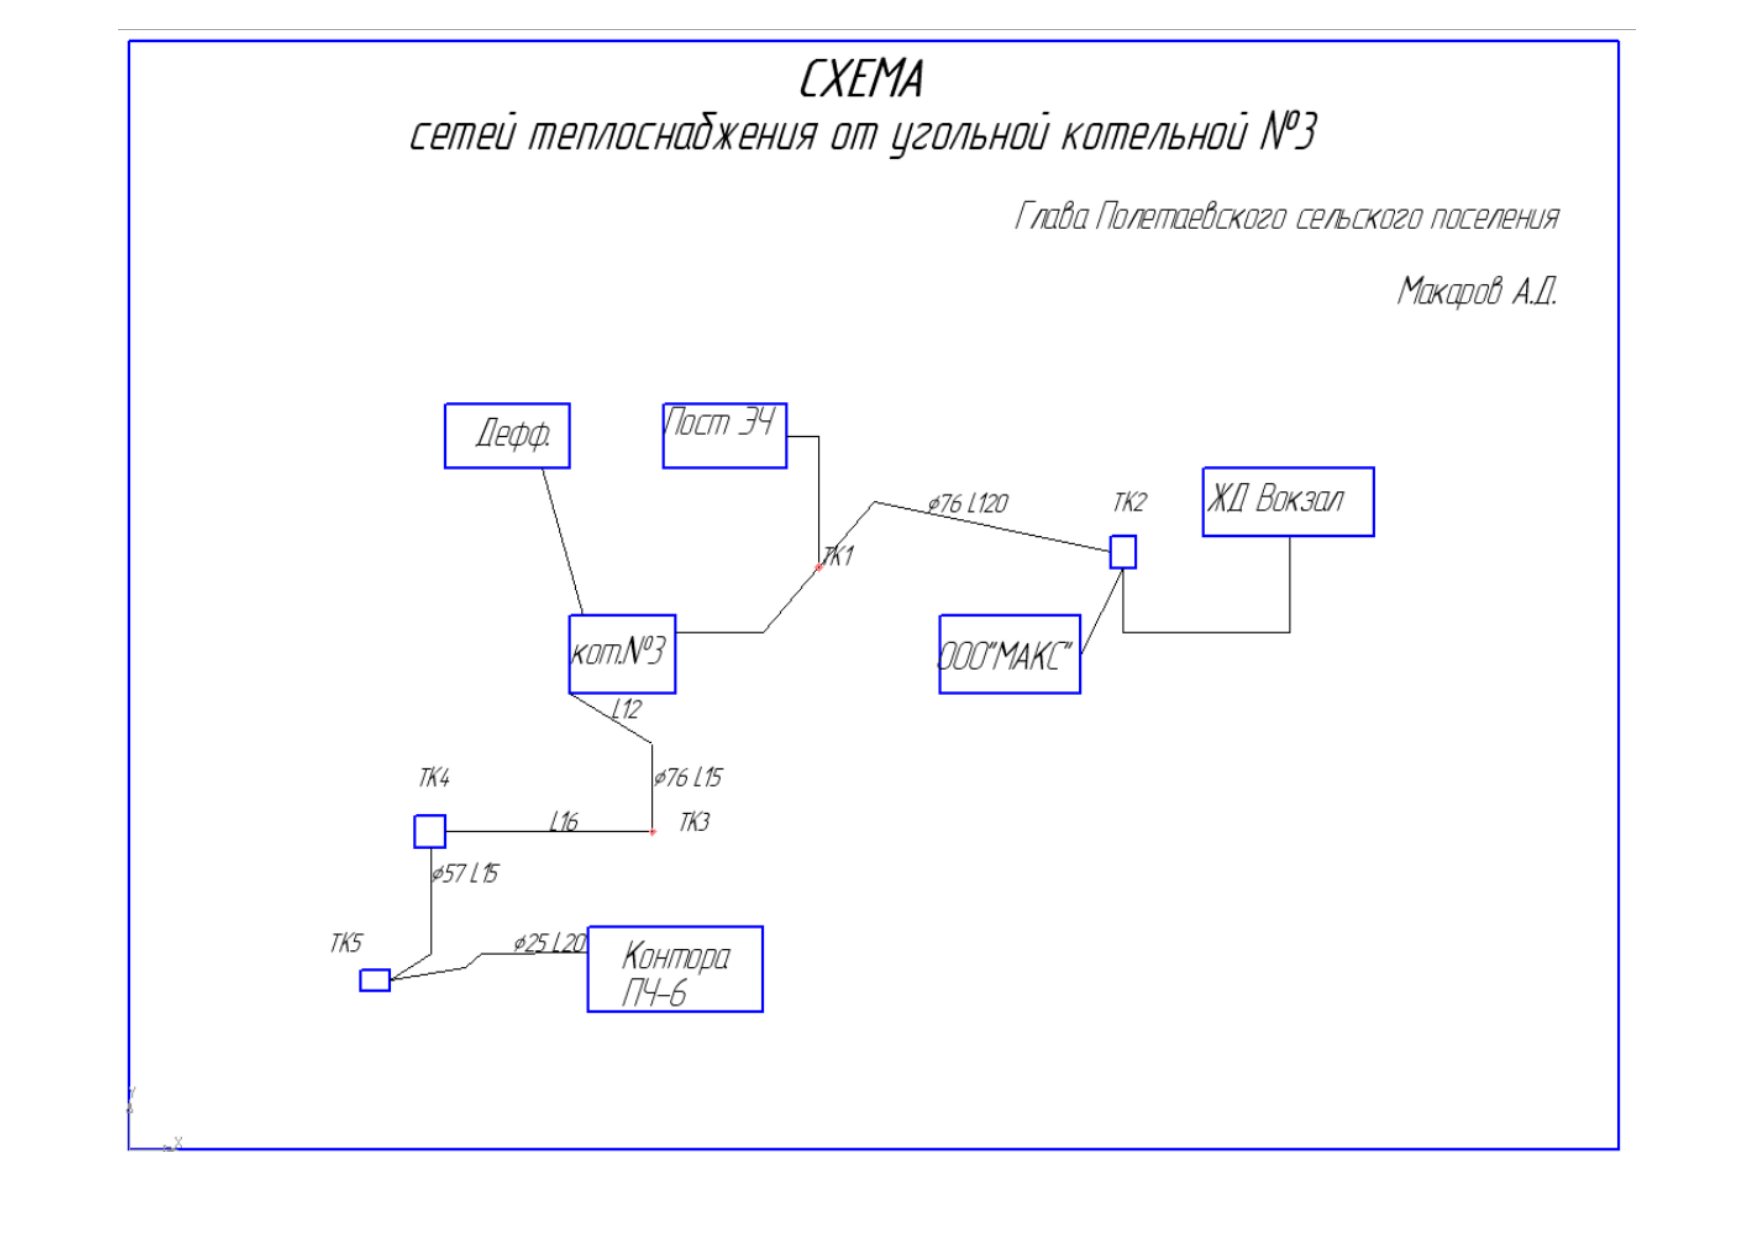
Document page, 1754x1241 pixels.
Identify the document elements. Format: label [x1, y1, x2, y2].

picture [118, 29, 1636, 1152]
